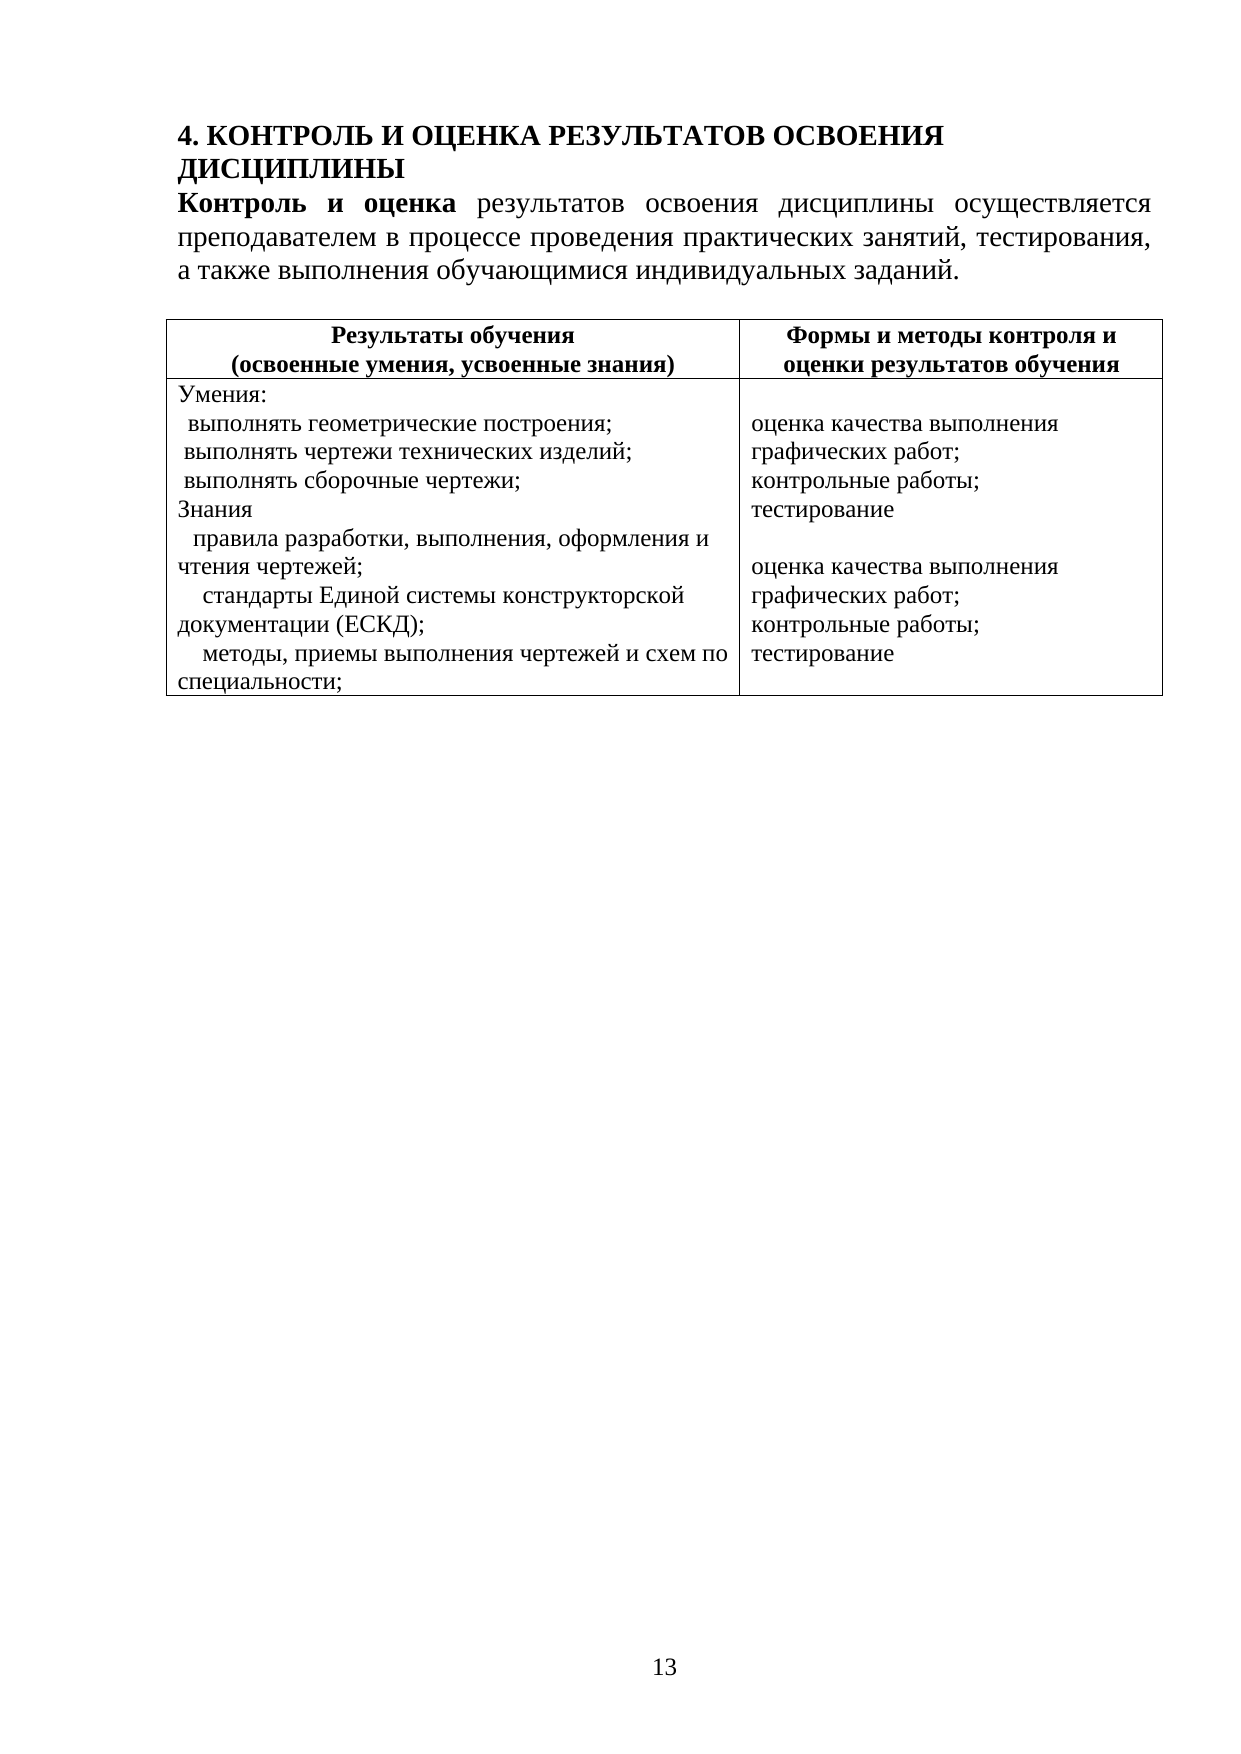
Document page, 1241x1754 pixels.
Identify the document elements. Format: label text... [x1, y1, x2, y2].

table_header Формы и методы контроля и оценки результатов обучения [740, 320, 1162, 378]
table_cell Умения: выполнять геометрические построения; выполнять чертежи технических изделий; выполнять сборочные чертежи; Знания правила разработки, выполнения, оформления и чтения чертежей; стандарты Единой системы конструкторской документации (ЕСКД); методы, приемы выполнения чертежей и схем по специальности; [167, 379, 739, 695]
text Контроль и оценка результатов освоения дисциплины осуществляется преподавателем в процессе проведения практических занятий, тестирования, а также выполнения обучающимися индивидуальных заданий. [177, 185, 1152, 286]
table_cell оценка качества выполнения графических работ; контрольные работы; тестирование оценка качества выполнения графических работ; контрольные работы; тестирование [740, 379, 1162, 695]
table_header Результаты обучения (освоенные умения, усвоенные знания) [167, 320, 739, 378]
text 4. Контроль и оценка результатов освоения Дисциплины [177, 118, 1152, 185]
